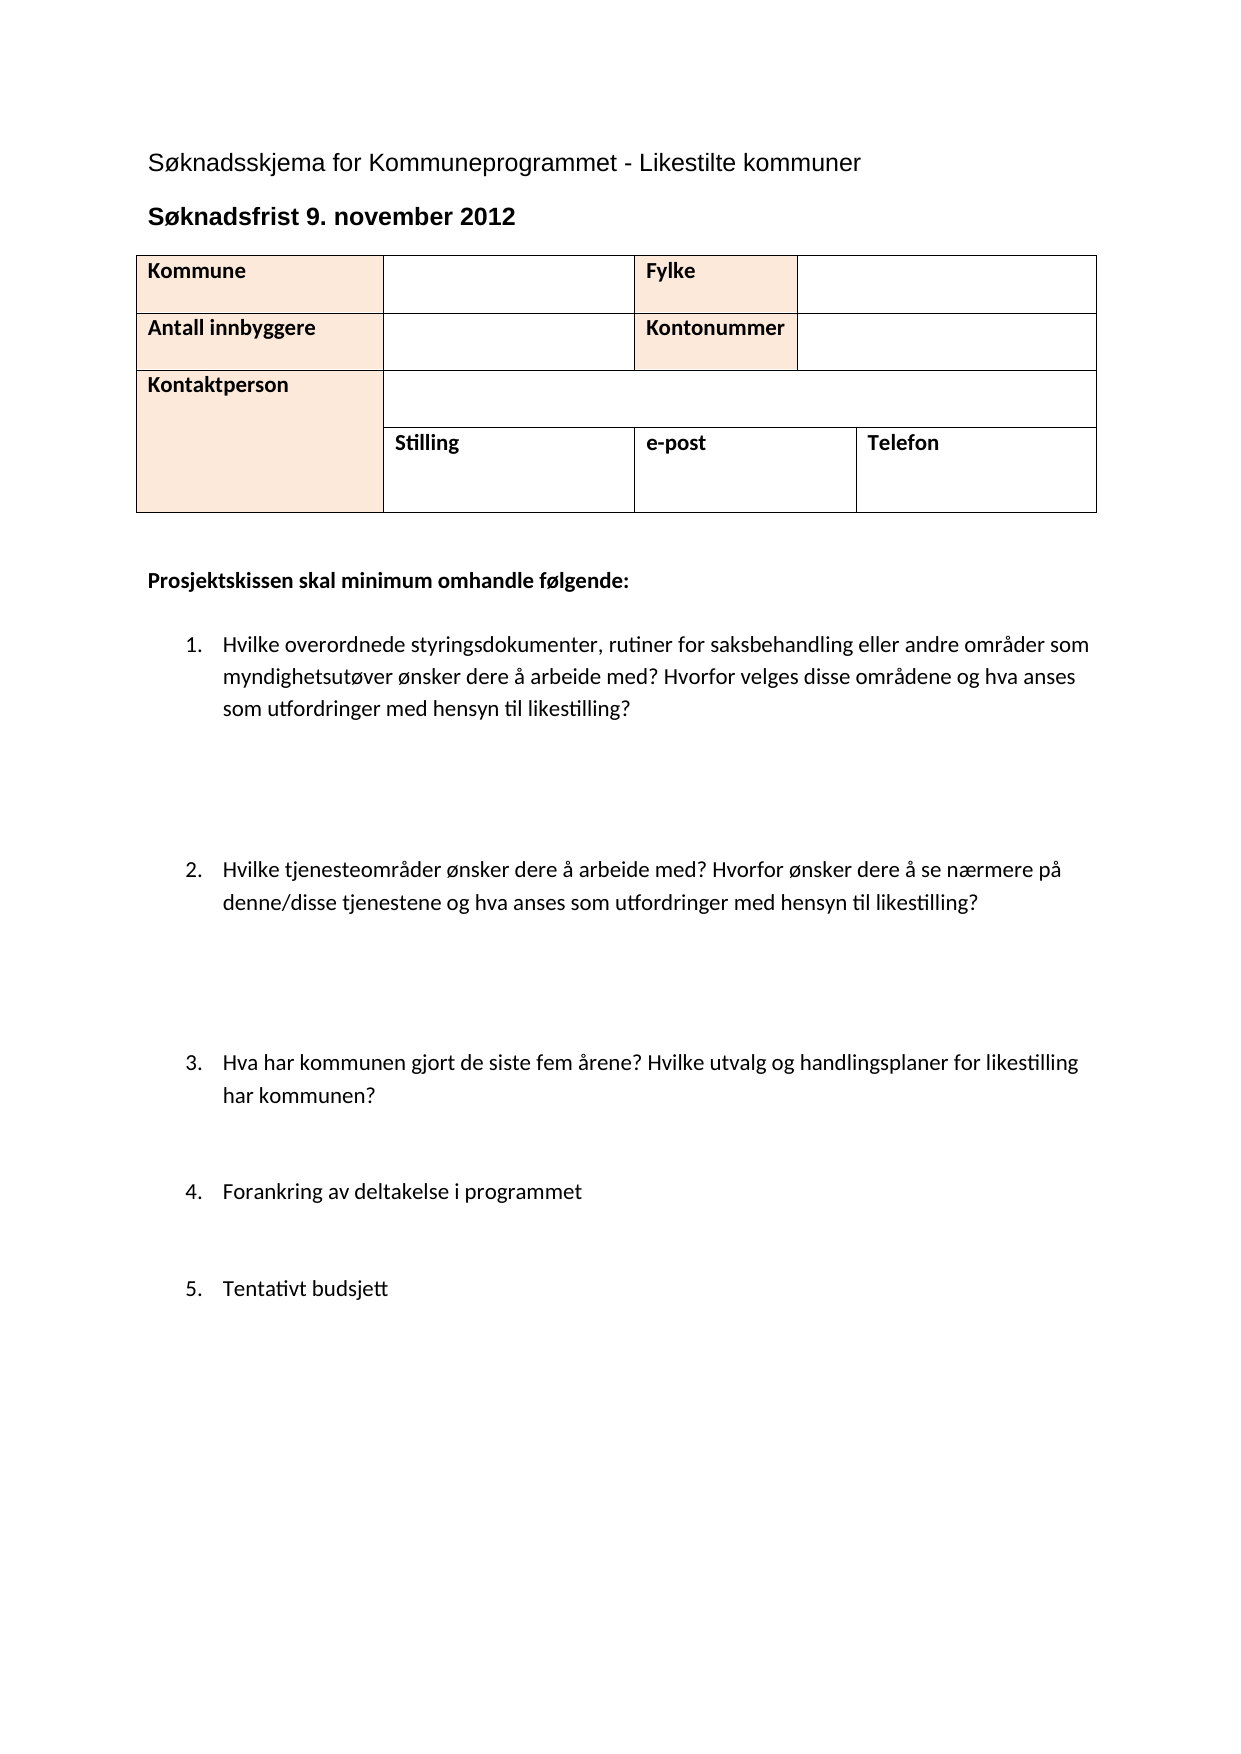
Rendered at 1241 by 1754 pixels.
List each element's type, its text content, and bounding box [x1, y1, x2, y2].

table_cell e-post [635, 428, 856, 512]
list Tentativt budsjett [185, 1274, 1093, 1302]
table_header [384, 256, 634, 312]
text Søknadsskjema for Kommuneprogrammet - Likestilte kommuner [148, 148, 1093, 176]
text Søknadsfrist 9. november 2012 [148, 201, 1093, 230]
table_cell Antall innbyggere [137, 314, 383, 369]
list Hva har kommunen gjort de siste fem årene? Hvilke utvalg og handlingsplaner for likestilling har kommunen? [185, 1048, 1093, 1109]
list Forankring av deltakelse i programmet [185, 1177, 1093, 1205]
list Hvilke tjenesteområder ønsker dere å arbeide med? Hvorfor ønsker dere å se nærmere på denne/disse tjenestene og hva anses som utfordringer med hensyn til likestilling? [185, 855, 1093, 916]
table_cell [384, 371, 1096, 427]
table_cell Telefon [857, 428, 1096, 512]
table_header [798, 256, 1096, 312]
table_cell Kontonummer [635, 314, 797, 369]
list Hvilke overordnede styringsdokumenter, rutiner for saksbehandling eller andre områder som myndighetsutøver ønsker dere å arbeide med? Hvorfor velges disse områdene og hva anses som utfordringer med hensyn til likestilling? [185, 630, 1093, 722]
text Prosjektskissen skal minimum omhandle følgende: [148, 566, 1093, 594]
table_header Fylke [635, 256, 797, 312]
table_cell Stilling [384, 428, 634, 512]
table_cell [798, 314, 1096, 369]
table_header Kommune [137, 256, 383, 312]
table_cell [384, 314, 634, 369]
table_cell Kontaktperson [137, 371, 383, 512]
